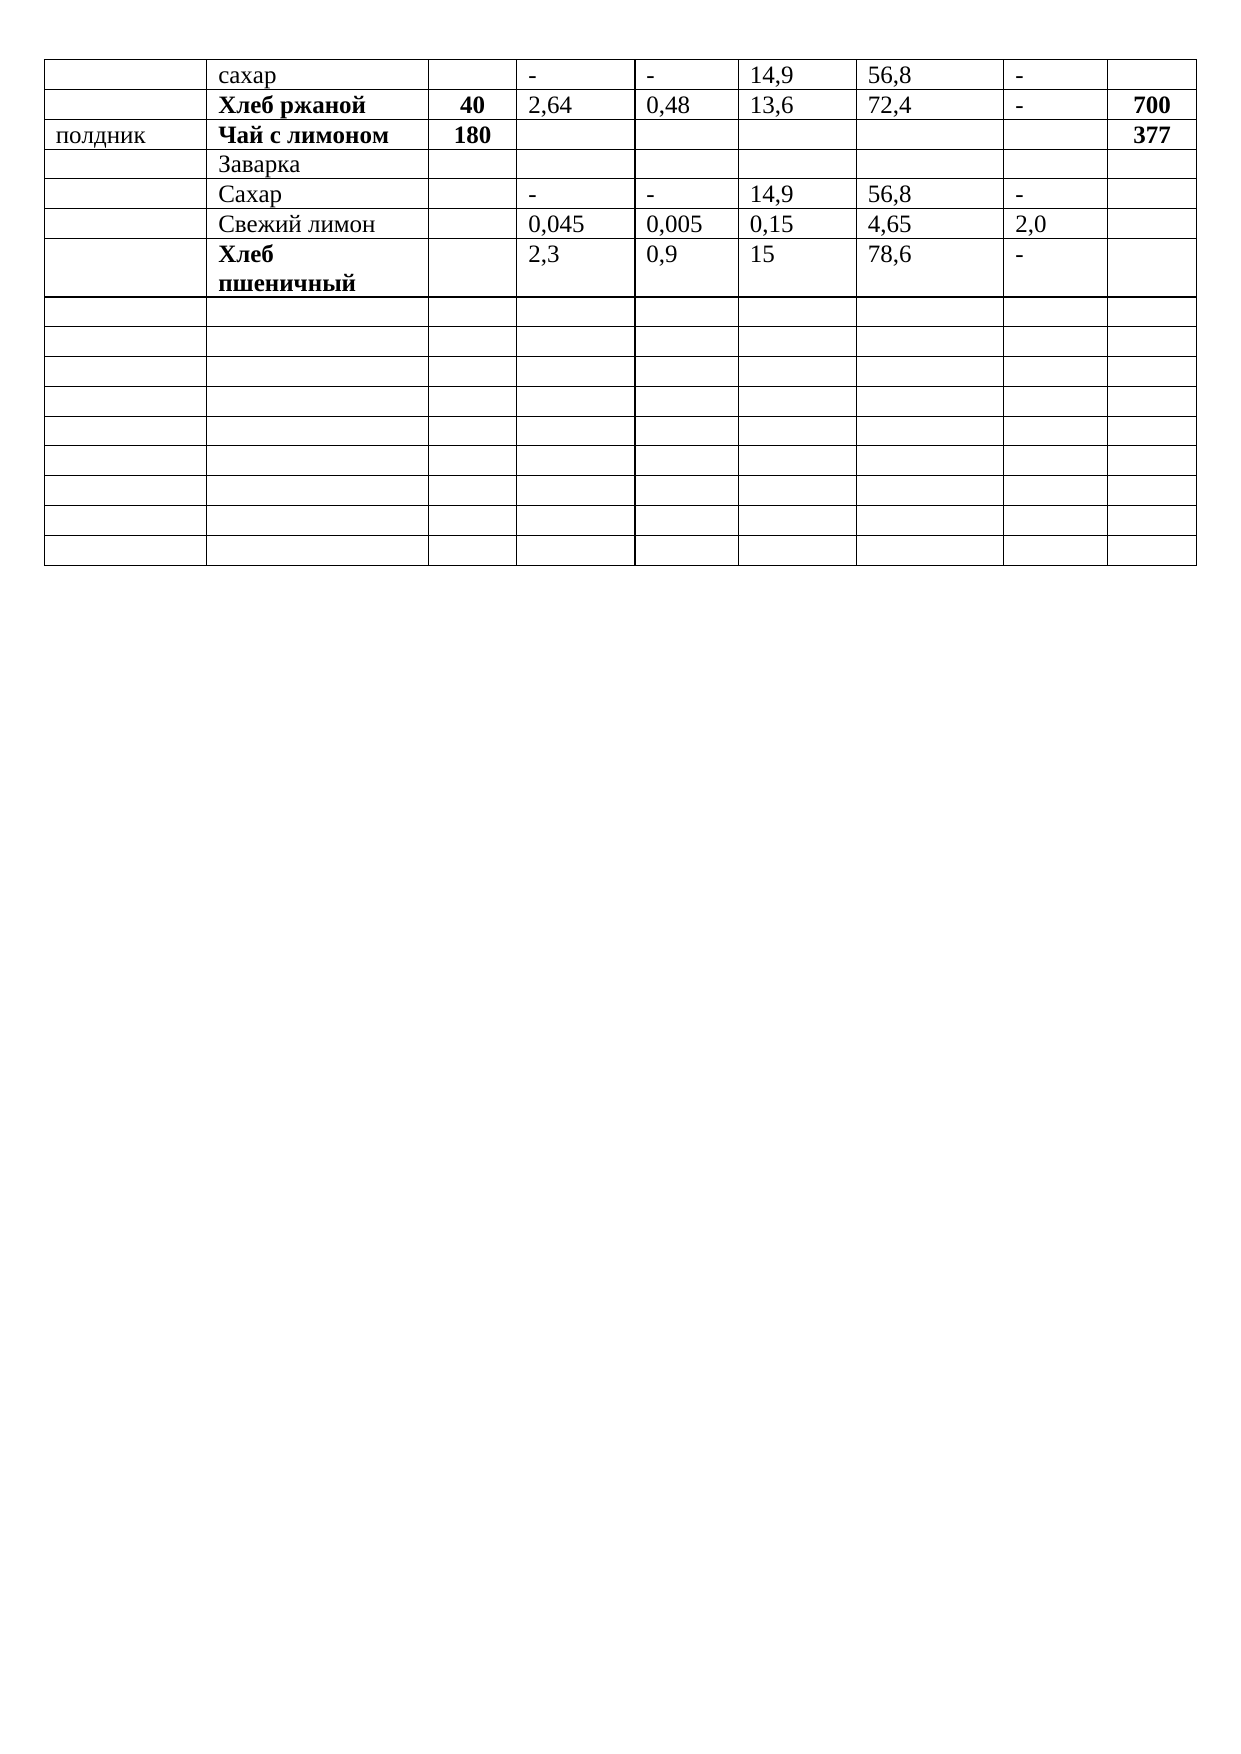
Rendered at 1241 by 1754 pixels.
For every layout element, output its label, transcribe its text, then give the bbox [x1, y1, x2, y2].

table_cell [1004, 120, 1107, 148]
table_cell [636, 298, 738, 326]
table_cell [857, 417, 1003, 445]
table_cell [739, 446, 856, 475]
table_cell [1004, 327, 1107, 356]
table_cell [1108, 476, 1196, 505]
table_cell Свежий лимон [207, 209, 428, 238]
table_cell [517, 446, 634, 475]
table_cell [1108, 536, 1196, 564]
table_cell Хлеб ржаной [207, 90, 428, 119]
table_cell [1108, 506, 1196, 535]
table_cell [636, 476, 738, 505]
table_cell 15 [739, 239, 856, 296]
table_cell [636, 446, 738, 475]
table_cell - [1004, 60, 1107, 89]
table_cell [1108, 239, 1196, 296]
table_cell [45, 506, 206, 535]
table_cell 2,0 [1004, 209, 1107, 238]
table_cell [857, 536, 1003, 564]
table_cell [1004, 298, 1107, 326]
table_cell - [517, 179, 634, 208]
table_cell [1004, 446, 1107, 475]
table_cell [45, 327, 206, 356]
table_cell - [1004, 239, 1107, 296]
table_cell [429, 179, 516, 208]
table_cell [857, 357, 1003, 386]
table_cell [857, 327, 1003, 356]
table_cell [45, 298, 206, 326]
table_cell [429, 506, 516, 535]
table_cell [739, 417, 856, 445]
table_cell [1108, 60, 1196, 89]
table_cell [429, 239, 516, 296]
table_cell 2,3 [517, 239, 634, 296]
table_cell [1108, 357, 1196, 386]
table_cell [45, 60, 206, 89]
table_cell [207, 327, 428, 356]
table_cell полдник [45, 120, 206, 148]
table_cell [429, 536, 516, 564]
table_cell [517, 536, 634, 564]
table_cell [1004, 476, 1107, 505]
table_cell - [517, 60, 634, 89]
table_cell [45, 387, 206, 416]
table_cell [857, 476, 1003, 505]
table_cell [1108, 209, 1196, 238]
table_cell [517, 476, 634, 505]
table_cell - [1004, 90, 1107, 119]
table_cell [1108, 387, 1196, 416]
table_cell [739, 120, 856, 148]
table_cell [1004, 150, 1107, 178]
table_cell [857, 120, 1003, 148]
table_cell [207, 506, 428, 535]
table_cell [636, 357, 738, 386]
table_cell [429, 476, 516, 505]
table_cell 180 [429, 120, 516, 148]
table_cell - [1004, 179, 1107, 208]
table_cell Заварка [207, 150, 428, 178]
table_cell сахар [207, 60, 428, 89]
table_cell 0,045 [517, 209, 634, 238]
table_cell [739, 150, 856, 178]
table_cell [429, 209, 516, 238]
table_cell [429, 327, 516, 356]
table_cell [45, 476, 206, 505]
table_cell 0,15 [739, 209, 856, 238]
table_cell [517, 327, 634, 356]
table_cell [429, 298, 516, 326]
table_cell 13,6 [739, 90, 856, 119]
table_cell 377 [1108, 120, 1196, 148]
table_cell [1004, 536, 1107, 564]
table_cell [857, 506, 1003, 535]
table_cell [636, 150, 738, 178]
table_cell [636, 327, 738, 356]
table_cell 40 [429, 90, 516, 119]
table_cell [517, 357, 634, 386]
table_cell [429, 357, 516, 386]
table_cell [1108, 446, 1196, 475]
table_cell [207, 417, 428, 445]
table_cell [517, 506, 634, 535]
table_cell [517, 417, 634, 445]
table_cell [857, 387, 1003, 416]
table_cell 0,48 [636, 90, 738, 119]
table_cell [207, 476, 428, 505]
table_cell [517, 387, 634, 416]
table_cell Сахар [207, 179, 428, 208]
table_cell [636, 387, 738, 416]
table_cell [517, 150, 634, 178]
table_cell 56,8 [857, 60, 1003, 89]
table_cell 72,4 [857, 90, 1003, 119]
table_cell - [636, 179, 738, 208]
table_cell [429, 150, 516, 178]
table_cell [739, 357, 856, 386]
table_cell [45, 90, 206, 119]
table_cell [429, 60, 516, 89]
table_cell [207, 387, 428, 416]
table_cell [1004, 417, 1107, 445]
table_cell 14,9 [739, 179, 856, 208]
table_cell [45, 150, 206, 178]
table_cell [45, 417, 206, 445]
table_cell [636, 120, 738, 148]
table_cell 56,8 [857, 179, 1003, 208]
table_cell [45, 179, 206, 208]
table_cell Хлеб пшеничный [207, 239, 428, 296]
table_cell 2,64 [517, 90, 634, 119]
table_cell [429, 387, 516, 416]
table_cell [429, 417, 516, 445]
table_cell [1108, 179, 1196, 208]
table_cell [207, 446, 428, 475]
table_cell [857, 446, 1003, 475]
table_cell [739, 476, 856, 505]
table_cell [45, 536, 206, 564]
table_cell [857, 298, 1003, 326]
table_cell 78,6 [857, 239, 1003, 296]
table_cell 0,9 [636, 239, 738, 296]
table_cell [1108, 150, 1196, 178]
table_cell [857, 150, 1003, 178]
table_cell [1004, 506, 1107, 535]
table_cell [45, 446, 206, 475]
table_cell [739, 506, 856, 535]
table_cell [45, 209, 206, 238]
table_cell 700 [1108, 90, 1196, 119]
table_cell [636, 536, 738, 564]
table_cell [1108, 327, 1196, 356]
table_cell [207, 298, 428, 326]
table_cell [45, 357, 206, 386]
table_cell [207, 536, 428, 564]
table_cell [636, 506, 738, 535]
table_cell [636, 417, 738, 445]
table_cell [1004, 387, 1107, 416]
table_cell 4,65 [857, 209, 1003, 238]
table_cell [739, 387, 856, 416]
table_cell [429, 446, 516, 475]
table_cell [1004, 357, 1107, 386]
table_cell [739, 536, 856, 564]
table_cell [1108, 298, 1196, 326]
table_cell - [636, 60, 738, 89]
table_cell [517, 120, 634, 148]
table_cell [207, 357, 428, 386]
table_cell [739, 298, 856, 326]
table_cell [45, 239, 206, 296]
table_cell [739, 327, 856, 356]
table_cell 0,005 [636, 209, 738, 238]
table_cell Чай с лимоном [207, 120, 428, 148]
table_cell 14,9 [739, 60, 856, 89]
table_cell [1108, 417, 1196, 445]
table_cell [517, 298, 634, 326]
